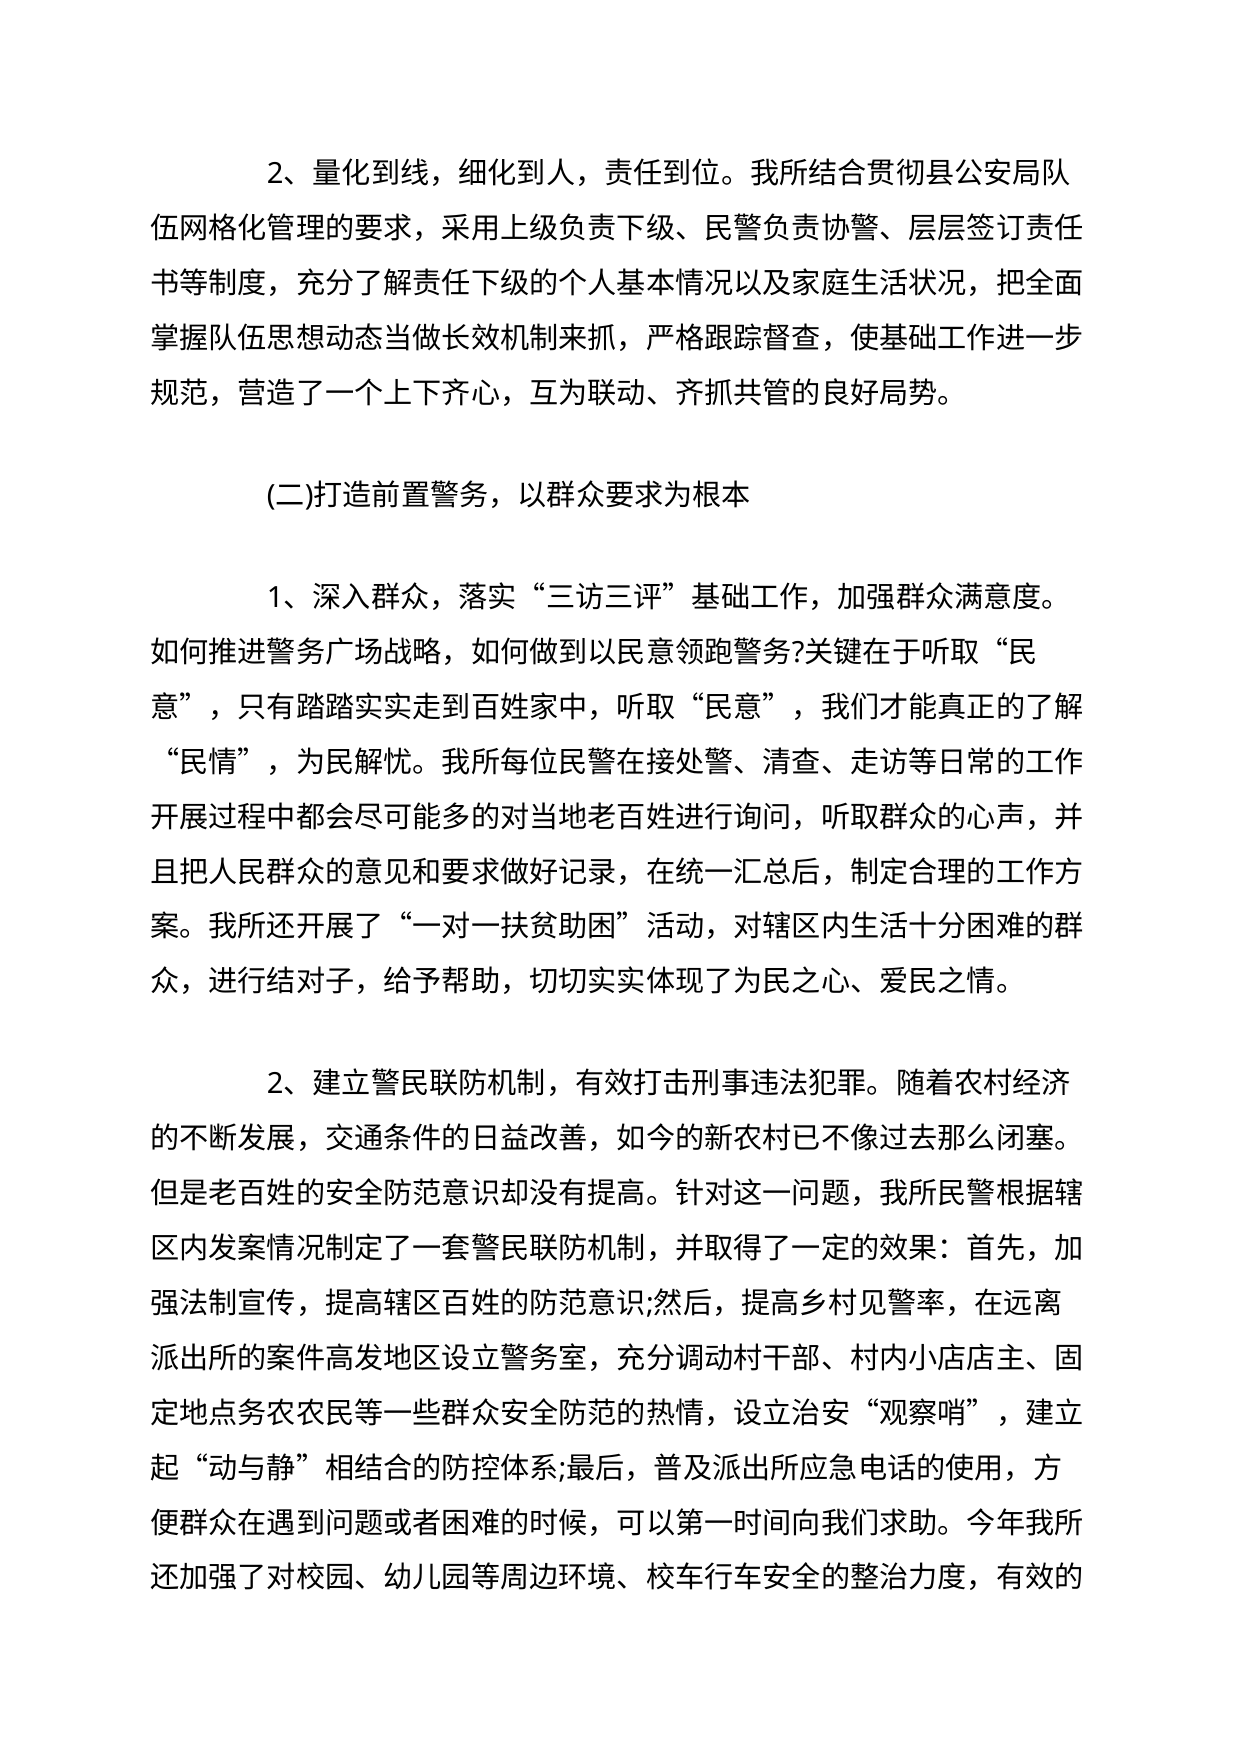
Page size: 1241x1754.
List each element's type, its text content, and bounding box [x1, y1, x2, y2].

text 2、量化到线，细化到人，责任到位。我所结合贯彻县公安局队伍网格化管理的要求，采用上级负责下级、民警负责协警、层层签订责任书等制度，充分了解责任下级的个人基本情况以及家庭生活状况，把全面掌握队伍思想动态当做长效机制来抓，严格跟踪督查，使基础工作进一步规范，营造了一个上下齐心，互为联动、齐抓共管的良好局势。 [150, 150, 1090, 412]
text (二)打造前置警务，以群众要求为根本 [150, 471, 1090, 514]
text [150, 1060, 1090, 1596]
text 1、深入群众，落实“三访三评”基础工作，加强群众满意度。如何推进警务广场战略，如何做到以民意领跑警务?关键在于听取“民意”，只有踏踏实实走到百姓家中，听取“民意”，我们才能真正的了解“民情”，为民解忧。我所每位民警在接处警、清查、走访等日常的工作开展过程中都会尽可能多的对当地老百姓进行询问，听取群众的心声，并且把人民群众的意见和要求做好记录，在统一汇总后，制定合理的工作方案。我所还开展了“一对一扶贫助困”活动，对辖区内生活十分困难的群众，进行结对子，给予帮助，切切实实体现了为民之心、爱民之情。 [150, 573, 1090, 1000]
